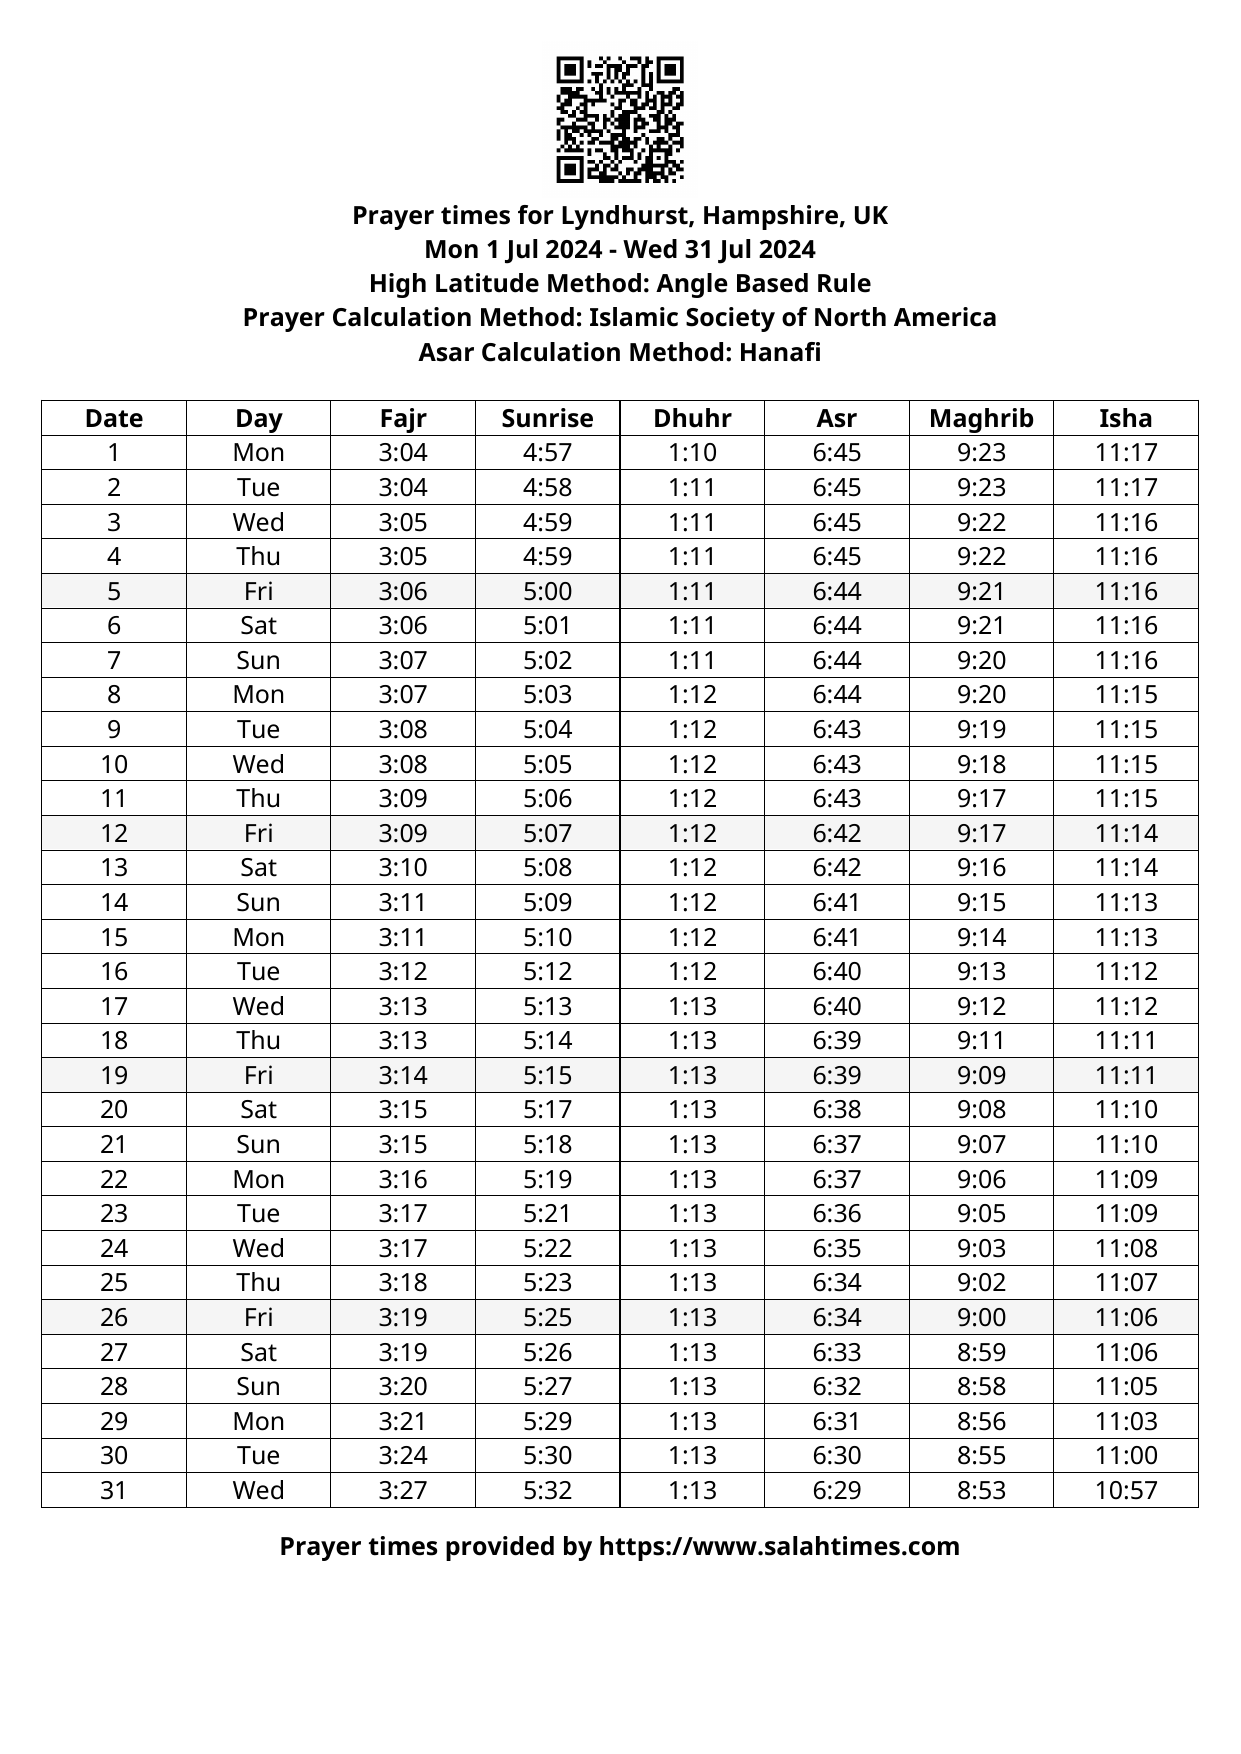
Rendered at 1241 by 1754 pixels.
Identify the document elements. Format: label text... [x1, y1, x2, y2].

table_cell Sat [187, 851, 330, 884]
table_cell 17 [42, 989, 186, 1022]
table_cell 1:12 [621, 747, 764, 780]
table_cell 11:03 [1054, 1404, 1198, 1437]
table_cell 5:23 [476, 1266, 619, 1299]
table_cell 27 [42, 1335, 186, 1368]
table_cell 3:19 [331, 1335, 475, 1368]
table_cell 5:30 [476, 1439, 619, 1472]
table_cell 6:43 [765, 781, 909, 815]
table_cell 3:07 [331, 678, 475, 711]
table_cell 9:08 [910, 1093, 1053, 1126]
table_cell 18 [42, 1024, 186, 1057]
table_cell 6:45 [765, 470, 909, 504]
table_cell Tue [187, 1439, 330, 1472]
table_cell 11:12 [1054, 989, 1198, 1022]
table_cell 1:13 [621, 1127, 764, 1161]
table_cell 5:17 [476, 1093, 619, 1126]
table_cell 3:15 [331, 1127, 475, 1161]
table_cell Mon [187, 920, 330, 953]
table_cell Sun [187, 1369, 330, 1403]
table_cell 1:13 [621, 1266, 764, 1299]
picture [542, 41, 699, 198]
table_cell 21 [42, 1127, 186, 1161]
table_cell 30 [42, 1439, 186, 1472]
table_cell 8:58 [910, 1369, 1053, 1403]
table_cell 5:29 [476, 1404, 619, 1437]
table_cell 5:02 [476, 643, 619, 677]
table_cell Sun [187, 1127, 330, 1161]
table_header Day [187, 401, 330, 434]
table_cell 6:44 [765, 643, 909, 677]
table_cell 5:22 [476, 1231, 619, 1264]
text High Latitude Method: Angle Based Rule [42, 266, 1198, 300]
table_cell Tue [187, 954, 330, 988]
table_cell 5:15 [476, 1058, 619, 1092]
table_cell 9 [42, 712, 186, 746]
table_cell 6:45 [765, 505, 909, 538]
table_cell 6:30 [765, 1439, 909, 1472]
table_cell Fri [187, 816, 330, 849]
table_cell Wed [187, 505, 330, 538]
table_cell 3 [42, 505, 186, 538]
table_cell 11:12 [1054, 954, 1198, 988]
table_cell 13 [42, 851, 186, 884]
table_cell 11:17 [1054, 436, 1198, 469]
table_cell 11:13 [1054, 920, 1198, 953]
table_cell 19 [42, 1058, 186, 1092]
table_cell 9:09 [910, 1058, 1053, 1092]
table_cell 3:08 [331, 747, 475, 780]
table_cell 4 [42, 539, 186, 573]
table_cell 1:13 [621, 1024, 764, 1057]
table_cell 31 [42, 1473, 186, 1507]
table_cell Mon [187, 678, 330, 711]
table_cell Thu [187, 1024, 330, 1057]
table_cell 3:13 [331, 989, 475, 1022]
table_cell 1:13 [621, 1439, 764, 1472]
table_cell 9:23 [910, 470, 1053, 504]
table_cell 10 [42, 747, 186, 780]
table_cell 11:11 [1054, 1058, 1198, 1092]
table_cell 3:20 [331, 1369, 475, 1403]
table_cell Tue [187, 470, 330, 504]
table_cell 5:08 [476, 851, 619, 884]
table_cell 11:16 [1054, 609, 1198, 642]
table_cell 12 [42, 816, 186, 849]
table_cell 1:13 [621, 989, 764, 1022]
table_cell 3:11 [331, 885, 475, 919]
table_cell 6:39 [765, 1024, 909, 1057]
table_cell 9:13 [910, 954, 1053, 988]
table_cell 1:12 [621, 851, 764, 884]
table_cell 4:57 [476, 436, 619, 469]
table_cell 9:05 [910, 1196, 1053, 1230]
table_cell 3:24 [331, 1439, 475, 1472]
table_cell 1:11 [621, 609, 764, 642]
table_cell 11:05 [1054, 1369, 1198, 1403]
table_cell 22 [42, 1162, 186, 1195]
table_cell 9:20 [910, 643, 1053, 677]
table_cell 11:16 [1054, 539, 1198, 573]
table_cell 11:00 [1054, 1439, 1198, 1472]
table_cell 11:09 [1054, 1162, 1198, 1195]
table_cell Sat [187, 1093, 330, 1126]
table_cell 6:43 [765, 747, 909, 780]
table_cell 11:16 [1054, 505, 1198, 538]
table_cell 14 [42, 885, 186, 919]
table_cell 5:03 [476, 678, 619, 711]
table_cell 9:21 [910, 609, 1053, 642]
table_cell 2 [42, 470, 186, 504]
table_cell 5:04 [476, 712, 619, 746]
table_cell 5:01 [476, 609, 619, 642]
table_cell 4:59 [476, 505, 619, 538]
table_cell 5:26 [476, 1335, 619, 1368]
table_cell 11:14 [1054, 851, 1198, 884]
table_cell 6:32 [765, 1369, 909, 1403]
table_cell 11:08 [1054, 1231, 1198, 1264]
table_header Fajr [331, 401, 475, 434]
table_cell 6:35 [765, 1231, 909, 1264]
table_cell 6:31 [765, 1404, 909, 1437]
table_cell 3:07 [331, 643, 475, 677]
table_cell 9:16 [910, 851, 1053, 884]
table_cell 8:53 [910, 1473, 1053, 1507]
table_cell 6:42 [765, 816, 909, 849]
table_cell 5:12 [476, 954, 619, 988]
table_header Isha [1054, 401, 1198, 434]
table_cell 3:27 [331, 1473, 475, 1507]
table_cell 11:10 [1054, 1127, 1198, 1161]
text Prayer times provided by https://www.salahtimes.com [42, 1528, 1198, 1563]
table_cell 9:18 [910, 747, 1053, 780]
table_cell 6:42 [765, 851, 909, 884]
table_cell 3:16 [331, 1162, 475, 1195]
table_cell 1:12 [621, 920, 764, 953]
table_cell 9:20 [910, 678, 1053, 711]
table_cell 6:40 [765, 954, 909, 988]
table_cell 16 [42, 954, 186, 988]
table_cell 11:06 [1054, 1300, 1198, 1334]
table_cell 1:12 [621, 678, 764, 711]
table_cell 1:11 [621, 574, 764, 607]
table_cell 11:16 [1054, 574, 1198, 607]
table_cell 1:11 [621, 505, 764, 538]
table_cell 6:37 [765, 1162, 909, 1195]
table_cell 1:10 [621, 436, 764, 469]
table_cell Sun [187, 885, 330, 919]
table_cell 11:17 [1054, 470, 1198, 504]
table_cell 1:12 [621, 954, 764, 988]
table_cell 11:15 [1054, 712, 1198, 746]
table_cell 9:17 [910, 781, 1053, 815]
table_cell Wed [187, 1231, 330, 1264]
table_cell 3:18 [331, 1266, 475, 1299]
table_cell 5:07 [476, 816, 619, 849]
table_cell 6:44 [765, 609, 909, 642]
table_cell 3:05 [331, 539, 475, 573]
table_cell 3:17 [331, 1231, 475, 1264]
table_cell 9:21 [910, 574, 1053, 607]
table_cell 1:13 [621, 1300, 764, 1334]
table_cell 20 [42, 1093, 186, 1126]
table_cell 6:34 [765, 1300, 909, 1334]
table_cell 6:43 [765, 712, 909, 746]
table_cell 3:06 [331, 609, 475, 642]
table_cell 3:14 [331, 1058, 475, 1092]
table_cell 3:04 [331, 436, 475, 469]
table_cell 9:07 [910, 1127, 1053, 1161]
table_cell Fri [187, 1058, 330, 1092]
table_cell 5:32 [476, 1473, 619, 1507]
table_cell 25 [42, 1266, 186, 1299]
table_cell 8:59 [910, 1335, 1053, 1368]
table_cell 1:11 [621, 643, 764, 677]
table_cell Mon [187, 436, 330, 469]
table_cell 9:19 [910, 712, 1053, 746]
table_cell 3:17 [331, 1196, 475, 1230]
table_cell 11:10 [1054, 1093, 1198, 1126]
table_cell 11:06 [1054, 1335, 1198, 1368]
table_cell 9:22 [910, 539, 1053, 573]
table_cell 9:22 [910, 505, 1053, 538]
table_cell 3:19 [331, 1300, 475, 1334]
table_cell 9:14 [910, 920, 1053, 953]
table_cell 9:15 [910, 885, 1053, 919]
table_cell 5:19 [476, 1162, 619, 1195]
table_cell 11:15 [1054, 678, 1198, 711]
table_cell 1:12 [621, 816, 764, 849]
table_cell 6:36 [765, 1196, 909, 1230]
table_cell 9:06 [910, 1162, 1053, 1195]
table_cell 11:11 [1054, 1024, 1198, 1057]
table_cell 5 [42, 574, 186, 607]
table_header Maghrib [910, 401, 1053, 434]
table_cell 5:27 [476, 1369, 619, 1403]
table_cell 1:13 [621, 1231, 764, 1264]
table_cell 6:44 [765, 678, 909, 711]
table_cell 1:13 [621, 1058, 764, 1092]
table_cell 1:13 [621, 1093, 764, 1126]
table_cell 7 [42, 643, 186, 677]
table_cell 11:15 [1054, 781, 1198, 815]
table_cell 3:04 [331, 470, 475, 504]
table_cell Sat [187, 1335, 330, 1368]
table_header Dhuhr [621, 401, 764, 434]
table_cell Thu [187, 1266, 330, 1299]
table_cell 6:29 [765, 1473, 909, 1507]
table_cell 6:40 [765, 989, 909, 1022]
table_cell Mon [187, 1162, 330, 1195]
table_cell 5:10 [476, 920, 619, 953]
table_cell 9:11 [910, 1024, 1053, 1057]
table_cell 1:13 [621, 1369, 764, 1403]
table_header Date [42, 401, 186, 434]
table_cell 5:25 [476, 1300, 619, 1334]
table_cell 3:15 [331, 1093, 475, 1126]
table_cell 11:07 [1054, 1266, 1198, 1299]
table_cell 6:37 [765, 1127, 909, 1161]
table_cell 28 [42, 1369, 186, 1403]
table_cell 6:41 [765, 920, 909, 953]
table_cell 1:11 [621, 470, 764, 504]
table_cell 8 [42, 678, 186, 711]
table_cell 6:45 [765, 436, 909, 469]
table_cell Thu [187, 781, 330, 815]
table_cell 8:56 [910, 1404, 1053, 1437]
table_cell 6:33 [765, 1335, 909, 1368]
table_cell 5:13 [476, 989, 619, 1022]
table_cell 1:12 [621, 712, 764, 746]
table_cell 1:13 [621, 1162, 764, 1195]
table_cell 5:14 [476, 1024, 619, 1057]
table_cell 11:16 [1054, 643, 1198, 677]
table_cell 11:14 [1054, 816, 1198, 849]
table_cell 26 [42, 1300, 186, 1334]
table_cell 9:00 [910, 1300, 1053, 1334]
table_cell 3:11 [331, 920, 475, 953]
table_cell 6 [42, 609, 186, 642]
table_cell 29 [42, 1404, 186, 1437]
table_cell 9:12 [910, 989, 1053, 1022]
table_cell Mon [187, 1404, 330, 1437]
table_cell 1:13 [621, 1404, 764, 1437]
table_cell 11:09 [1054, 1196, 1198, 1230]
table_cell 6:39 [765, 1058, 909, 1092]
table_cell Thu [187, 539, 330, 573]
text Prayer times for Lyndhurst, Hampshire, UK [42, 198, 1198, 232]
table_cell 1:13 [621, 1196, 764, 1230]
table_cell 24 [42, 1231, 186, 1264]
table_cell 3:08 [331, 712, 475, 746]
table_cell 5:18 [476, 1127, 619, 1161]
table_cell 6:41 [765, 885, 909, 919]
table_cell 3:05 [331, 505, 475, 538]
table_cell 5:00 [476, 574, 619, 607]
table_cell 3:12 [331, 954, 475, 988]
table_cell 1 [42, 436, 186, 469]
table_cell Sat [187, 609, 330, 642]
table_cell 3:13 [331, 1024, 475, 1057]
table_cell 3:10 [331, 851, 475, 884]
table_cell Tue [187, 1196, 330, 1230]
table_cell 6:45 [765, 539, 909, 573]
table_cell 5:05 [476, 747, 619, 780]
table_cell 5:09 [476, 885, 619, 919]
table_cell Tue [187, 712, 330, 746]
table_cell 3:06 [331, 574, 475, 607]
table_cell 6:34 [765, 1266, 909, 1299]
table_cell 3:09 [331, 816, 475, 849]
table_cell 6:38 [765, 1093, 909, 1126]
table_cell 23 [42, 1196, 186, 1230]
table_cell 1:13 [621, 1473, 764, 1507]
table_cell 9:02 [910, 1266, 1053, 1299]
table_cell 4:58 [476, 470, 619, 504]
table_cell 1:12 [621, 781, 764, 815]
table_cell 4:59 [476, 539, 619, 573]
table_cell Wed [187, 1473, 330, 1507]
text Prayer Calculation Method: Islamic Society of North America [42, 300, 1198, 334]
table_cell Fri [187, 574, 330, 607]
table_cell 5:21 [476, 1196, 619, 1230]
table_cell 10:57 [1054, 1473, 1198, 1507]
table_cell 6:44 [765, 574, 909, 607]
table_cell Wed [187, 989, 330, 1022]
table_cell 8:55 [910, 1439, 1053, 1472]
table_cell 3:09 [331, 781, 475, 815]
table_cell Fri [187, 1300, 330, 1334]
table_header Sunrise [476, 401, 619, 434]
text Mon 1 Jul 2024 - Wed 31 Jul 2024 [42, 232, 1198, 266]
table_cell Wed [187, 747, 330, 780]
table_cell 15 [42, 920, 186, 953]
table_cell 11 [42, 781, 186, 815]
table_cell 1:11 [621, 539, 764, 573]
table_cell Sun [187, 643, 330, 677]
table_cell 9:23 [910, 436, 1053, 469]
table_cell 9:03 [910, 1231, 1053, 1264]
text Asar Calculation Method: Hanafi [42, 334, 1198, 368]
table_cell 11:15 [1054, 747, 1198, 780]
table_cell 1:12 [621, 885, 764, 919]
table_cell 5:06 [476, 781, 619, 815]
table_header Asr [765, 401, 909, 434]
table_cell 9:17 [910, 816, 1053, 849]
table_cell 11:13 [1054, 885, 1198, 919]
table_cell 3:21 [331, 1404, 475, 1437]
table_cell 1:13 [621, 1335, 764, 1368]
